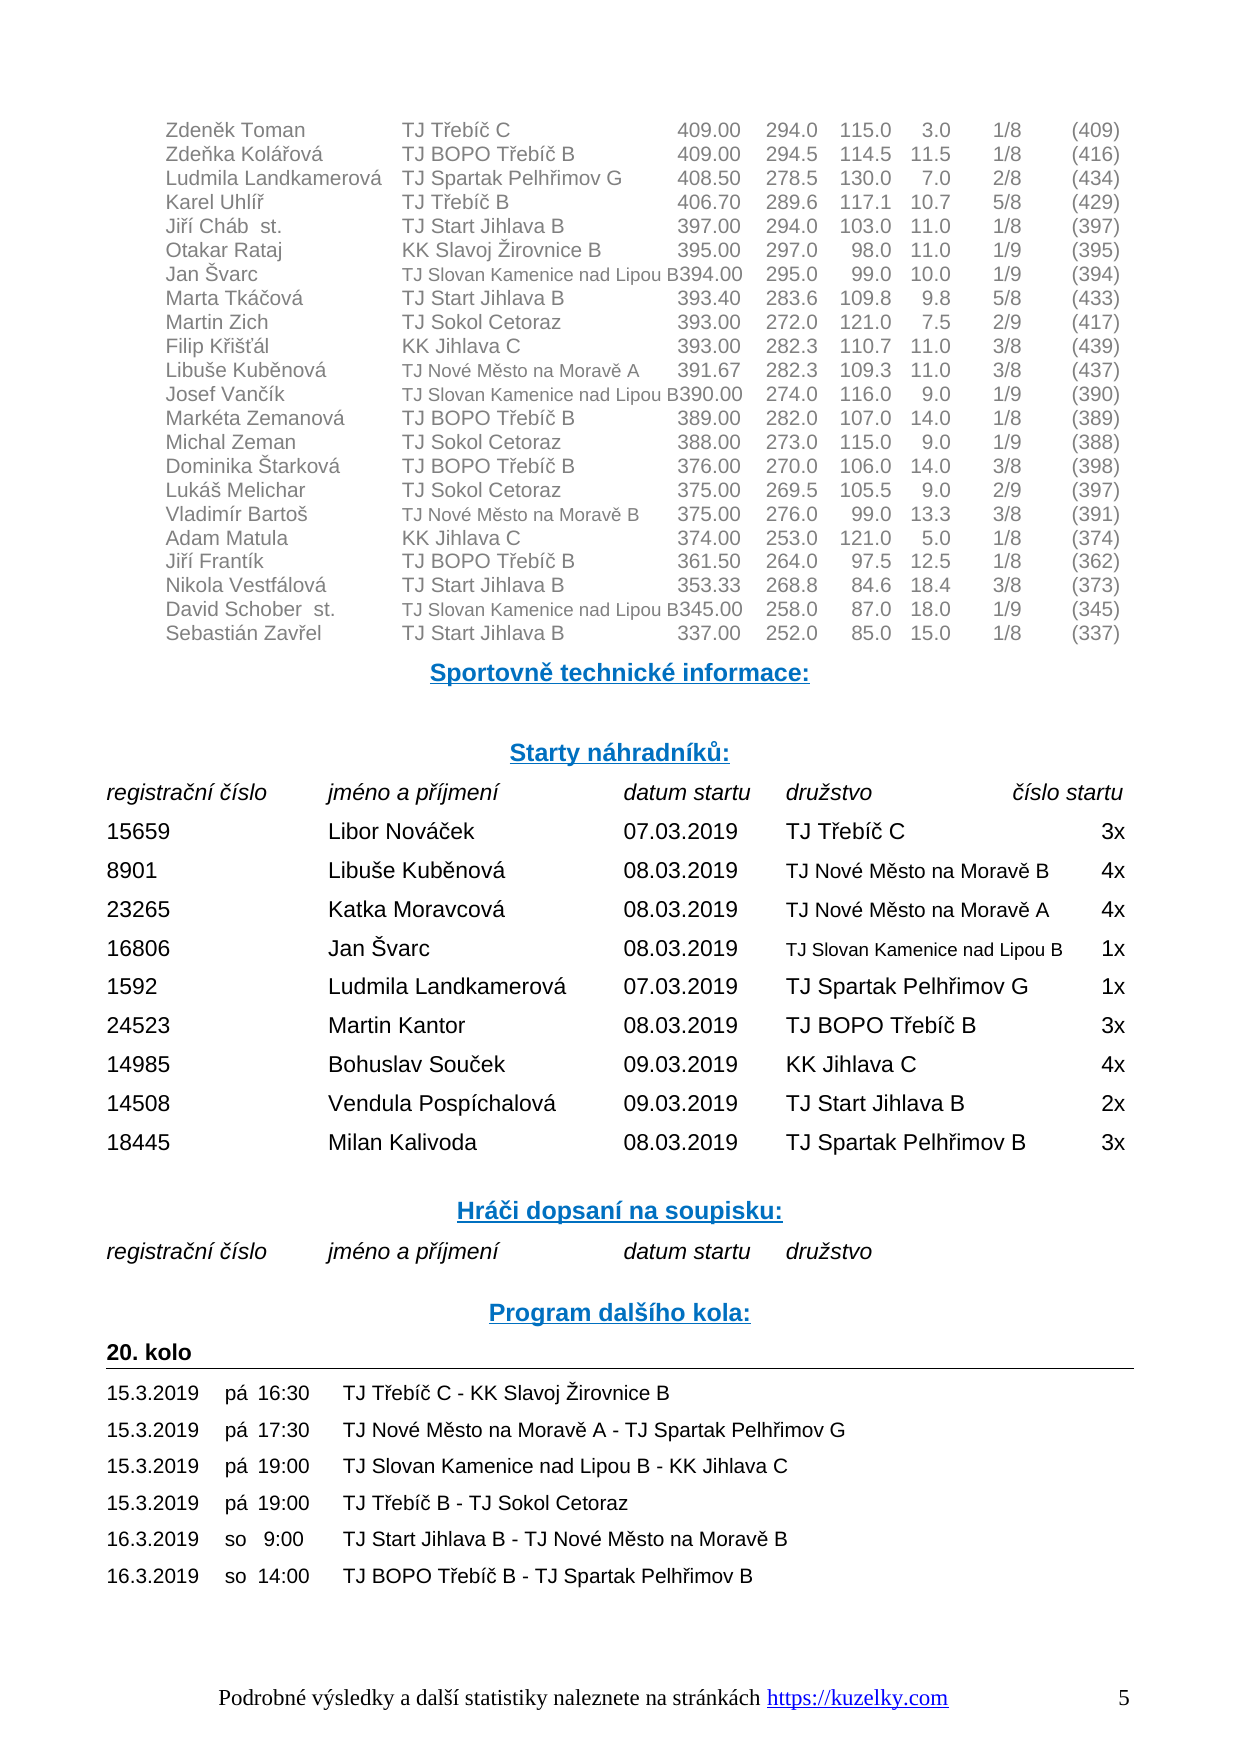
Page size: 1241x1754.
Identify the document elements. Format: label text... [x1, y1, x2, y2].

text Ludmila Landkamerová TJ Spartak Pelhřimov G 408.50 278.5 130.0 7.0 2/8 (434) [106, 166, 1134, 190]
text Otakar Rataj KK Slavoj Žirovnice B 395.00 297.0 98.0 11.0 1/9 (395) [106, 238, 1134, 262]
text Zdeněk Toman TJ Třebíč C 409.00 294.0 115.0 3.0 1/8 (409) [106, 118, 1134, 142]
text 8901 Libuše Kuběnová 08.03.2019 TJ Nové Město na Moravě B 4x [106, 857, 1134, 883]
text Marta Tkáčová TJ Start Jihlava B 393.40 283.6 109.8 9.8 5/8 (433) [106, 286, 1134, 310]
text 24523 Martin Kantor 08.03.2019 TJ BOPO Třebíč B 3x [106, 1012, 1134, 1038]
text 16806 Jan Švarc 08.03.2019 TJ Slovan Kamenice nad Lipou B 1x [106, 934, 1134, 961]
text 15.3.2019 pá 19:00 TJ Slovan Kamenice nad Lipou B - KK Jihlava C [106, 1454, 1134, 1478]
text 15.3.2019 pá 19:00 TJ Třebíč B - TJ Sokol Cetoraz [106, 1491, 1134, 1514]
text Sportovně technické informace: [94, 658, 1145, 686]
text 16.3.2019 so 14:00 TJ BOPO Třebíč B - TJ Spartak Pelhřimov B [106, 1563, 1134, 1587]
text Adam Matula KK Jihlava C 374.00 253.0 121.0 5.0 1/8 (374) [106, 525, 1134, 549]
text 14985 Bohuslav Souček 09.03.2019 KK Jihlava C 4x [106, 1051, 1134, 1077]
text 15659 Libor Nováček 07.03.2019 TJ Třebíč C 3x [106, 818, 1134, 844]
text Filip Křišťál KK Jihlava C 393.00 282.3 110.7 11.0 3/8 (439) [106, 334, 1134, 358]
text Hráči dopsaní na soupisku: [94, 1168, 1145, 1225]
text Jiří Frantík TJ BOPO Třebíč B 361.50 264.0 97.5 12.5 1/8 (362) [106, 549, 1134, 573]
text 14508 Vendula Pospíchalová 09.03.2019 TJ Start Jihlava B 2x [106, 1090, 1134, 1116]
text Markéta Zemanová TJ BOPO Třebíč B 389.00 282.0 107.0 14.0 1/8 (389) [106, 406, 1134, 429]
text Karel Uhlíř TJ Třebíč B 406.70 289.6 117.1 10.7 5/8 (429) [106, 190, 1134, 214]
text Zdeňka Kolářová TJ BOPO Třebíč B 409.00 294.5 114.5 11.5 1/8 (416) [106, 142, 1134, 166]
text Jan Švarc TJ Slovan Kamenice nad Lipou B 394.00 295.0 99.0 10.0 1/9 (394) [106, 262, 1134, 286]
text 15.3.2019 pá 17:30 TJ Nové Město na Moravě A - TJ Spartak Pelhřimov G [106, 1418, 1134, 1442]
text Michal Zeman TJ Sokol Cetoraz 388.00 273.0 115.0 9.0 1/9 (388) [106, 429, 1134, 453]
text Dominika Štarková TJ BOPO Třebíč B 376.00 270.0 106.0 14.0 3/8 (398) [106, 453, 1134, 477]
text registrační číslo jméno a příjmení datum startu družstvo [106, 1238, 1134, 1264]
text Starty náhradníků: [94, 738, 1145, 767]
text Libuše Kuběnová TJ Nové Město na Moravě A 391.67 282.3 109.3 11.0 3/8 (437) [106, 358, 1134, 382]
text Jiří Cháb st. TJ Start Jihlava B 397.00 294.0 103.0 11.0 1/8 (397) [106, 214, 1134, 238]
text 20. kolo [106, 1339, 1134, 1368]
text 15.3.2019 pá 16:30 TJ Třebíč C - KK Slavoj Žirovnice B [106, 1381, 1134, 1405]
text 1592 Ludmila Landkamerová 07.03.2019 TJ Spartak Pelhřimov G 1x [106, 973, 1134, 1000]
text Sebastián Zavřel TJ Start Jihlava B 337.00 252.0 85.0 15.0 1/8 (337) [106, 621, 1134, 645]
text 16.3.2019 so 9:00 TJ Start Jihlava B - TJ Nové Město na Moravě B [106, 1527, 1134, 1551]
text registrační číslo jméno a příjmení datum startu družstvo číslo startu [106, 779, 1134, 805]
text Vladimír Bartoš TJ Nové Město na Moravě B 375.00 276.0 99.0 13.3 3/8 (391) [106, 501, 1134, 525]
text Nikola Vestfálová TJ Start Jihlava B 353.33 268.8 84.6 18.4 3/8 (373) [106, 573, 1134, 597]
text Program dalšího kola: [94, 1298, 1145, 1327]
text David Schober st. TJ Slovan Kamenice nad Lipou B 345.00 258.0 87.0 18.0 1/9 (345) [106, 597, 1134, 621]
text Lukáš Melichar TJ Sokol Cetoraz 375.00 269.5 105.5 9.0 2/9 (397) [106, 477, 1134, 501]
text 23265 Katka Moravcová 08.03.2019 TJ Nové Město na Moravě A 4x [106, 896, 1134, 922]
text Martin Zich TJ Sokol Cetoraz 393.00 272.0 121.0 7.5 2/9 (417) [106, 310, 1134, 334]
text Josef Vančík TJ Slovan Kamenice nad Lipou B 390.00 274.0 116.0 9.0 1/9 (390) [106, 382, 1134, 406]
text 18445 Milan Kalivoda 08.03.2019 TJ Spartak Pelhřimov B 3x [106, 1129, 1134, 1155]
